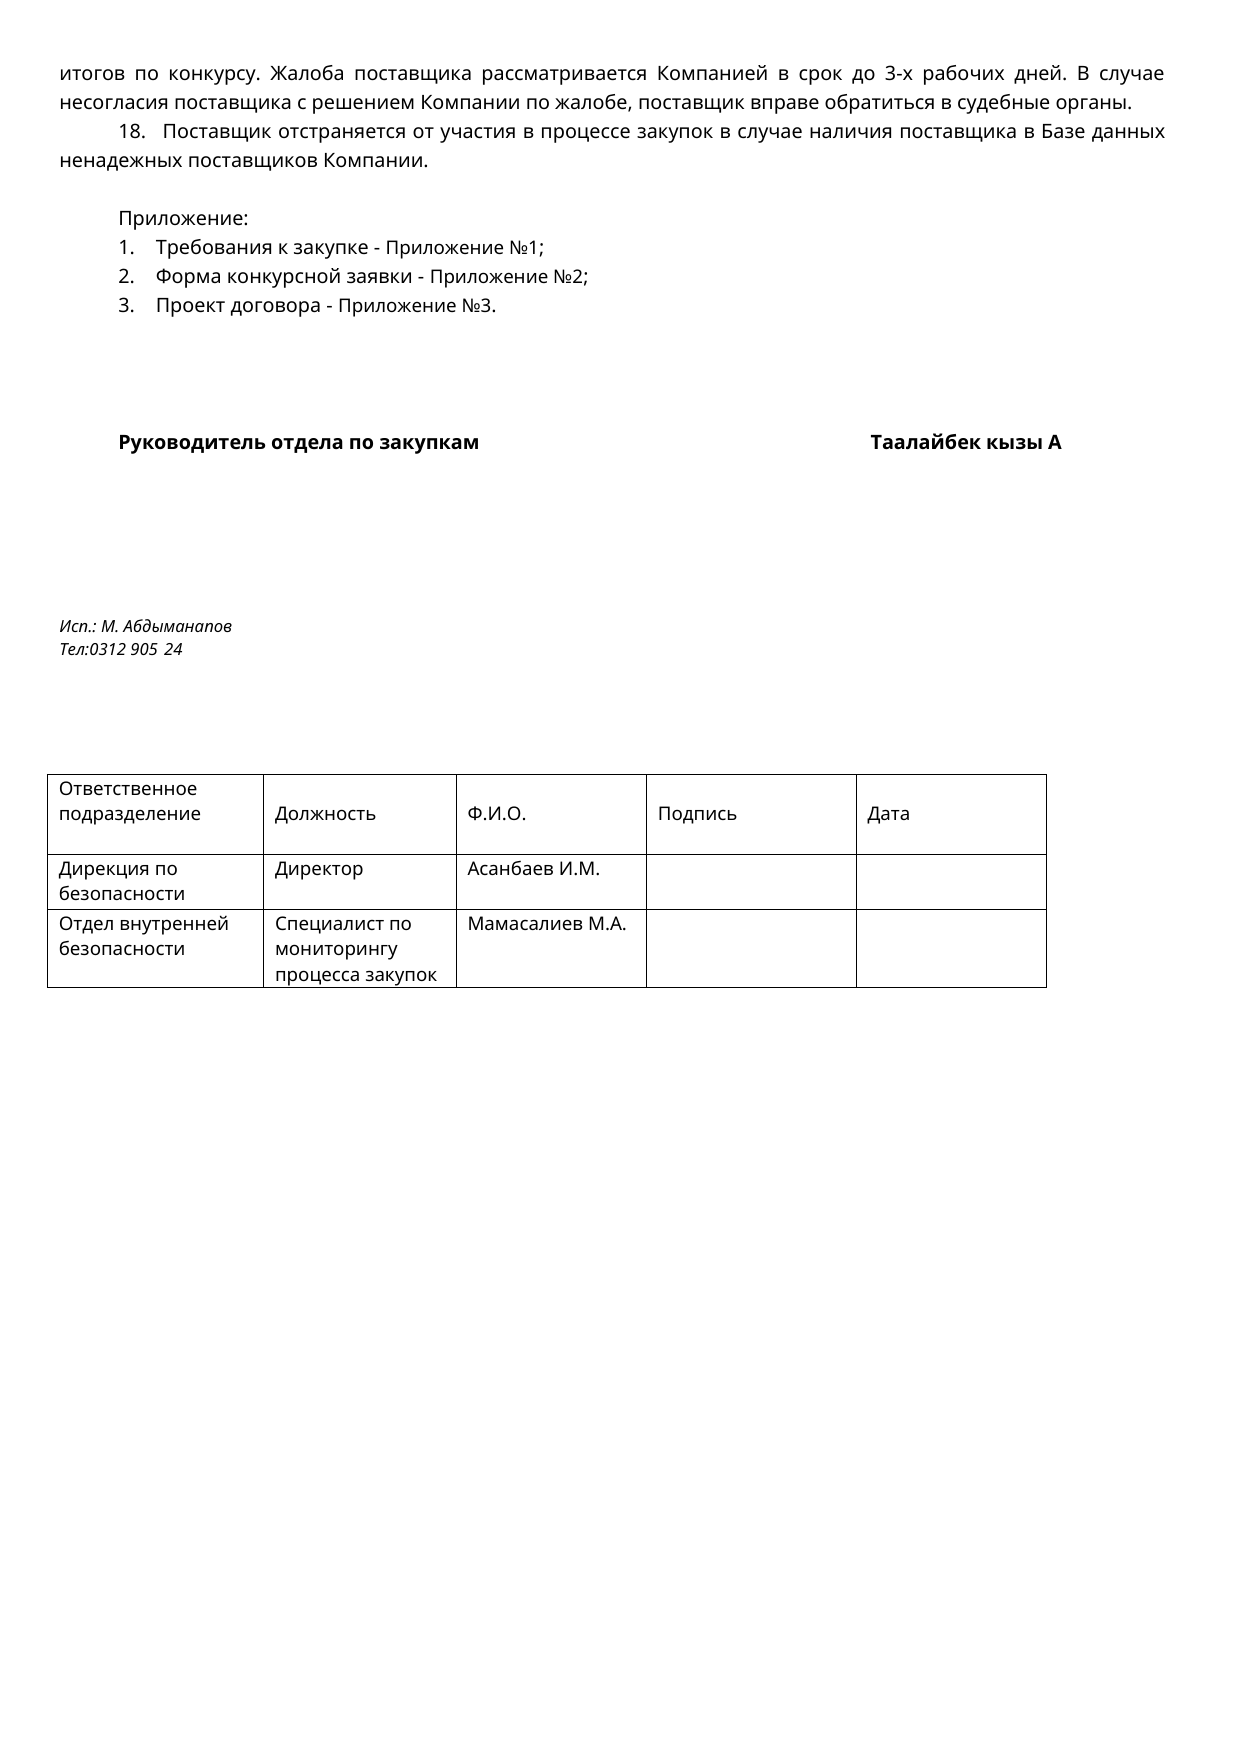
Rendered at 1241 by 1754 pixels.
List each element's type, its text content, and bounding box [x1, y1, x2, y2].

table_header Подпись [647, 775, 856, 854]
text Исп.: М. Абдыманапов [59, 614, 1167, 637]
table_cell Асанбаев И.М. [457, 855, 646, 909]
text Тел:0312 905 24 [59, 637, 1167, 660]
table_cell Директор [264, 855, 456, 909]
list Требования к закупке - Приложение №1; [118, 233, 1167, 260]
text Руководитель отдела по закупкам Таалайбек кызы А [59, 428, 1167, 456]
table_header Ф.И.О. [457, 775, 646, 854]
list Приложение: [118, 204, 1167, 231]
table_header Дата [857, 775, 1046, 854]
list Форма конкурсной заявки - Приложение №2; [118, 262, 1167, 289]
table_cell [647, 910, 856, 987]
list Поставщик отстраняется от участия в процессе закупок в случае наличия поставщика в Базе данных ненадежных поставщиков Компании. [59, 117, 1167, 173]
table_cell Мамасалиев М.А. [457, 910, 646, 987]
table_cell Дирекция по безопасности [48, 855, 263, 909]
table_cell [857, 910, 1046, 987]
table_cell Специалист по мониторингу процесса закупок [264, 910, 456, 987]
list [59, 59, 1167, 115]
table_header Ответственное подразделение [48, 775, 263, 854]
table_cell Отдел внутренней безопасности [48, 910, 263, 987]
list Проект договора - Приложение №3. [118, 292, 1167, 318]
table_header Должность [264, 775, 456, 854]
table_cell [857, 855, 1046, 909]
table_cell [647, 855, 856, 909]
